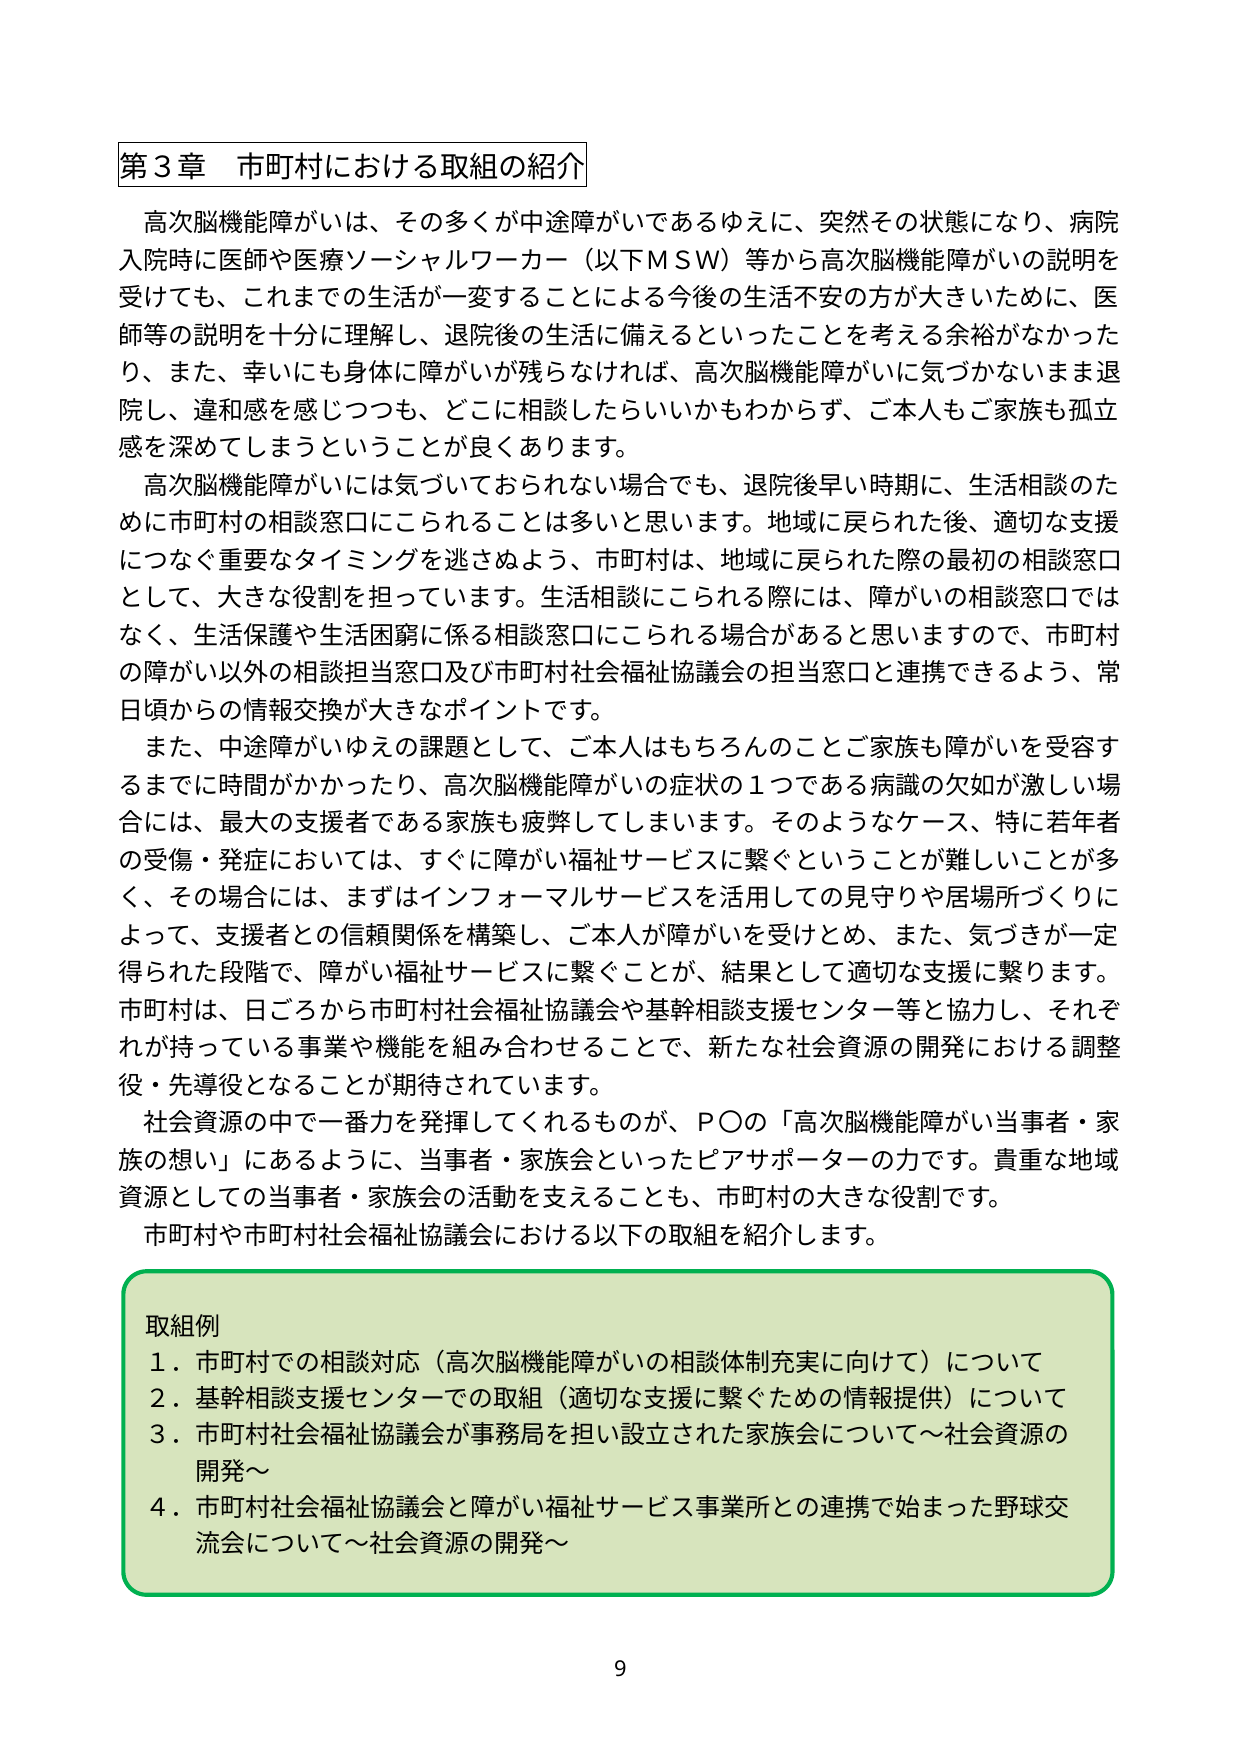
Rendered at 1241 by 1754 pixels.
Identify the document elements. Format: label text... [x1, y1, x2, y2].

text 高次脳機能障がいは、その多くが中途障がいであるゆえに、突然その状態になり、病院入院時に医師や医療ソーシャルワーカー（以下ＭＳＷ）等から高次脳機能障がいの説明を受けても、これまでの生活が一変することによる今後の生活不安の方が大きいために、医師等の説明を十分に理解し、退院後の生活に備えるといったことを考える余裕がなかったり、また、幸いにも身体に障がいが残らなければ、高次脳機能障がいに気づかないまま退院し、違和感を感じつつも、どこに相談したらいいかもわからず、ご本人もご家族も孤立感を深めてしまうということが良くあります。 [118, 202, 1122, 464]
text また、中途障がいゆえの課題として、ご本人はもちろんのことご家族も障がいを受容するまでに時間がかかったり、高次脳機能障がいの症状の１つである病識の欠如が激しい場合には、最大の支援者である家族も疲弊してしまいます。そのようなケース、特に若年者の受傷・発症においては、すぐに障がい福祉サービスに繋ぐということが難しいことが多く、その場合には、まずはインフォーマルサービスを活用しての見守りや居場所づくりによって、支援者との信頼関係を構築し、ご本人が障がいを受けとめ、また、気づきが一定得られた段階で、障がい福祉サービスに繋ぐことが、結果として適切な支援に繋ります。市町村は、日ごろから市町村社会福祉協議会や基幹相談支援センター等と協力し、それぞれが持っている事業や機能を組み合わせることで、新たな社会資源の開発における調整役・先導役となることが期待されています。 [118, 727, 1122, 1102]
text 高次脳機能障がいには気づいておられない場合でも、退院後早い時期に、生活相談のために市町村の相談窓口にこられることは多いと思います。地域に戻られた後、適切な支援につなぐ重要なタイミングを逃さぬよう、市町村は、地域に戻られた際の最初の相談窓口として、大きな役割を担っています。生活相談にこられる際には、障がいの相談窓口ではなく、生活保護や生活困窮に係る相談窓口にこられる場合があると思いますので、市町村の障がい以外の相談担当窓口及び市町村社会福祉協議会の担当窓口と連携できるよう、常日頃からの情報交換が大きなポイントです。 [118, 464, 1122, 727]
text 第３章 市町村における取組の紹介 [118, 127, 1122, 202]
text 市町村や市町村社会福祉協議会における以下の取組を紹介します。 [118, 1214, 1122, 1252]
text 社会資源の中で一番力を発揮してくれるものが、Ｐ〇の「高次脳機能障がい当事者・家族の想い」にあるように、当事者・家族会といったピアサポーターの力です。貴重な地域資源としての当事者・家族会の活動を支えることも、市町村の大きな役割です。 [118, 1102, 1122, 1214]
